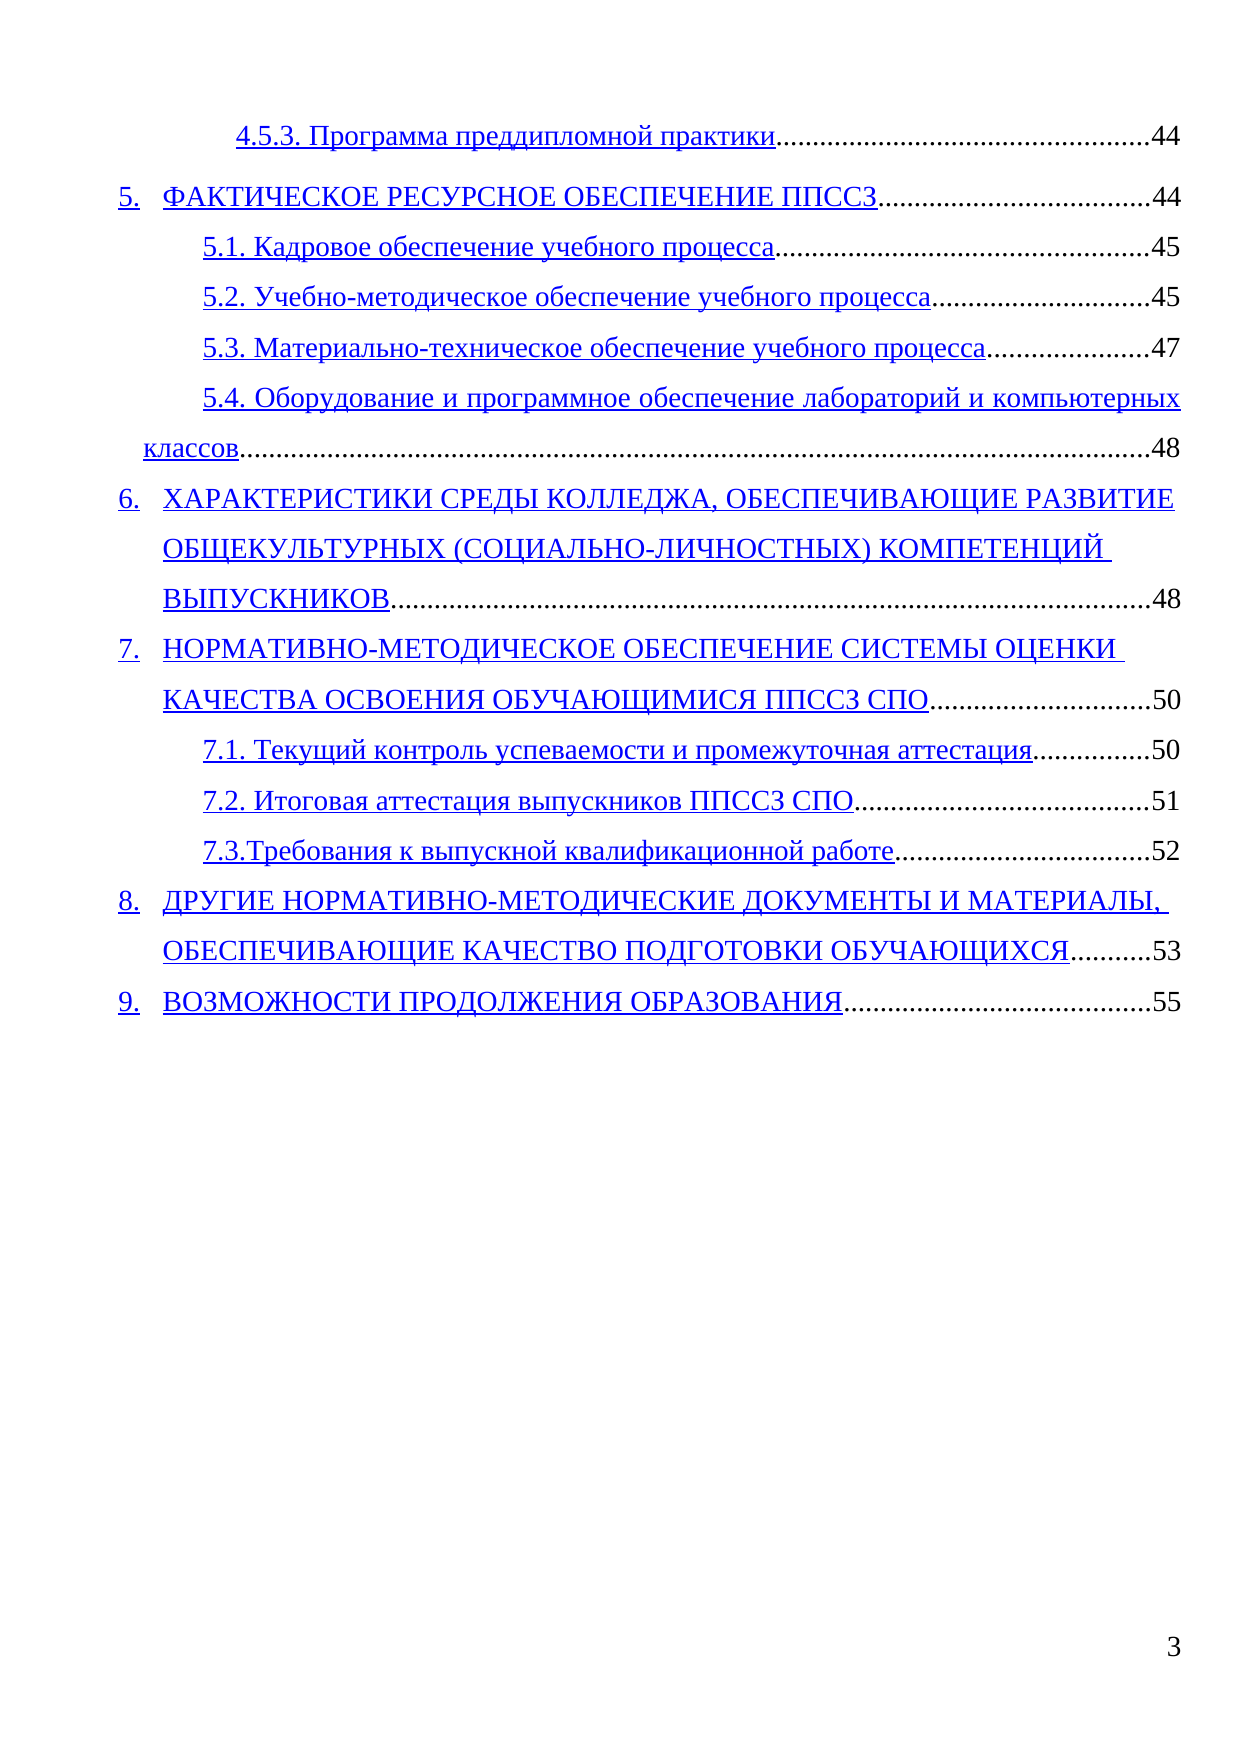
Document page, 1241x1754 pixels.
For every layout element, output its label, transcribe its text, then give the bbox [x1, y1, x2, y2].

text 5.4. Оборудование и программное обеспечение лабораторий и компьютерных классов 48 [143, 380, 1181, 464]
text 7.2. Итоговая аттестация выпускников ППССЗ СПО 51 [143, 783, 1181, 816]
text 8. ДРУГИЕ НОРМАТИВНО-МЕТОДИЧЕСКИЕ ДОКУМЕНТЫ И МАТЕРИАЛЫ, ОБЕСПЕЧИВАЮЩИЕ КАЧЕСТВО ПОДГОТОВКИ ОБУЧАЮЩИХСЯ 53 [118, 883, 1181, 967]
text 5.3. Материально-техническое обеспечение учебного процесса 47 [143, 330, 1181, 363]
text 7. НОРМАТИВНО-МЕТОДИЧЕСКОЕ ОБЕСПЕЧЕНИЕ СИСТЕМЫ ОЦЕНКИ КАЧЕСТВА ОСВОЕНИЯ ОБУЧАЮЩИМИСЯ ППССЗ СПО 50 [118, 632, 1181, 716]
text 4.5.3. Программа преддипломной практики 44 [176, 118, 1181, 152]
text 5. ФАКТИЧЕСКОЕ РЕСУРСНОЕ ОБЕСПЕЧЕНИЕ ППССЗ 44 [118, 179, 1181, 212]
text 5.2. Учебно-методическое обеспечение учебного процесса 45 [143, 279, 1181, 313]
text 5.1. Кадровое обеспечение учебного процесса 45 [143, 229, 1181, 263]
text 7.1. Текущий контроль успеваемости и промежуточная аттестация 50 [143, 732, 1181, 766]
text 9. ВОЗМОЖНОСТИ ПРОДОЛЖЕНИЯ ОБРАЗОВАНИЯ 55 [118, 984, 1181, 1017]
text 6. ХАРАКТЕРИСТИКИ СРЕДЫ КОЛЛЕДЖА, ОБЕСПЕЧИВАЮЩИЕ РАЗВИТИЕ ОБЩЕКУЛЬТУРНЫХ (СОЦИАЛЬНО-ЛИЧНОСТНЫХ) КОМПЕТЕНЦИЙ ВЫПУСКНИКОВ 48 [118, 481, 1181, 615]
text 7.3.Требования к выпускной квалификационной работе 52 [143, 833, 1181, 866]
